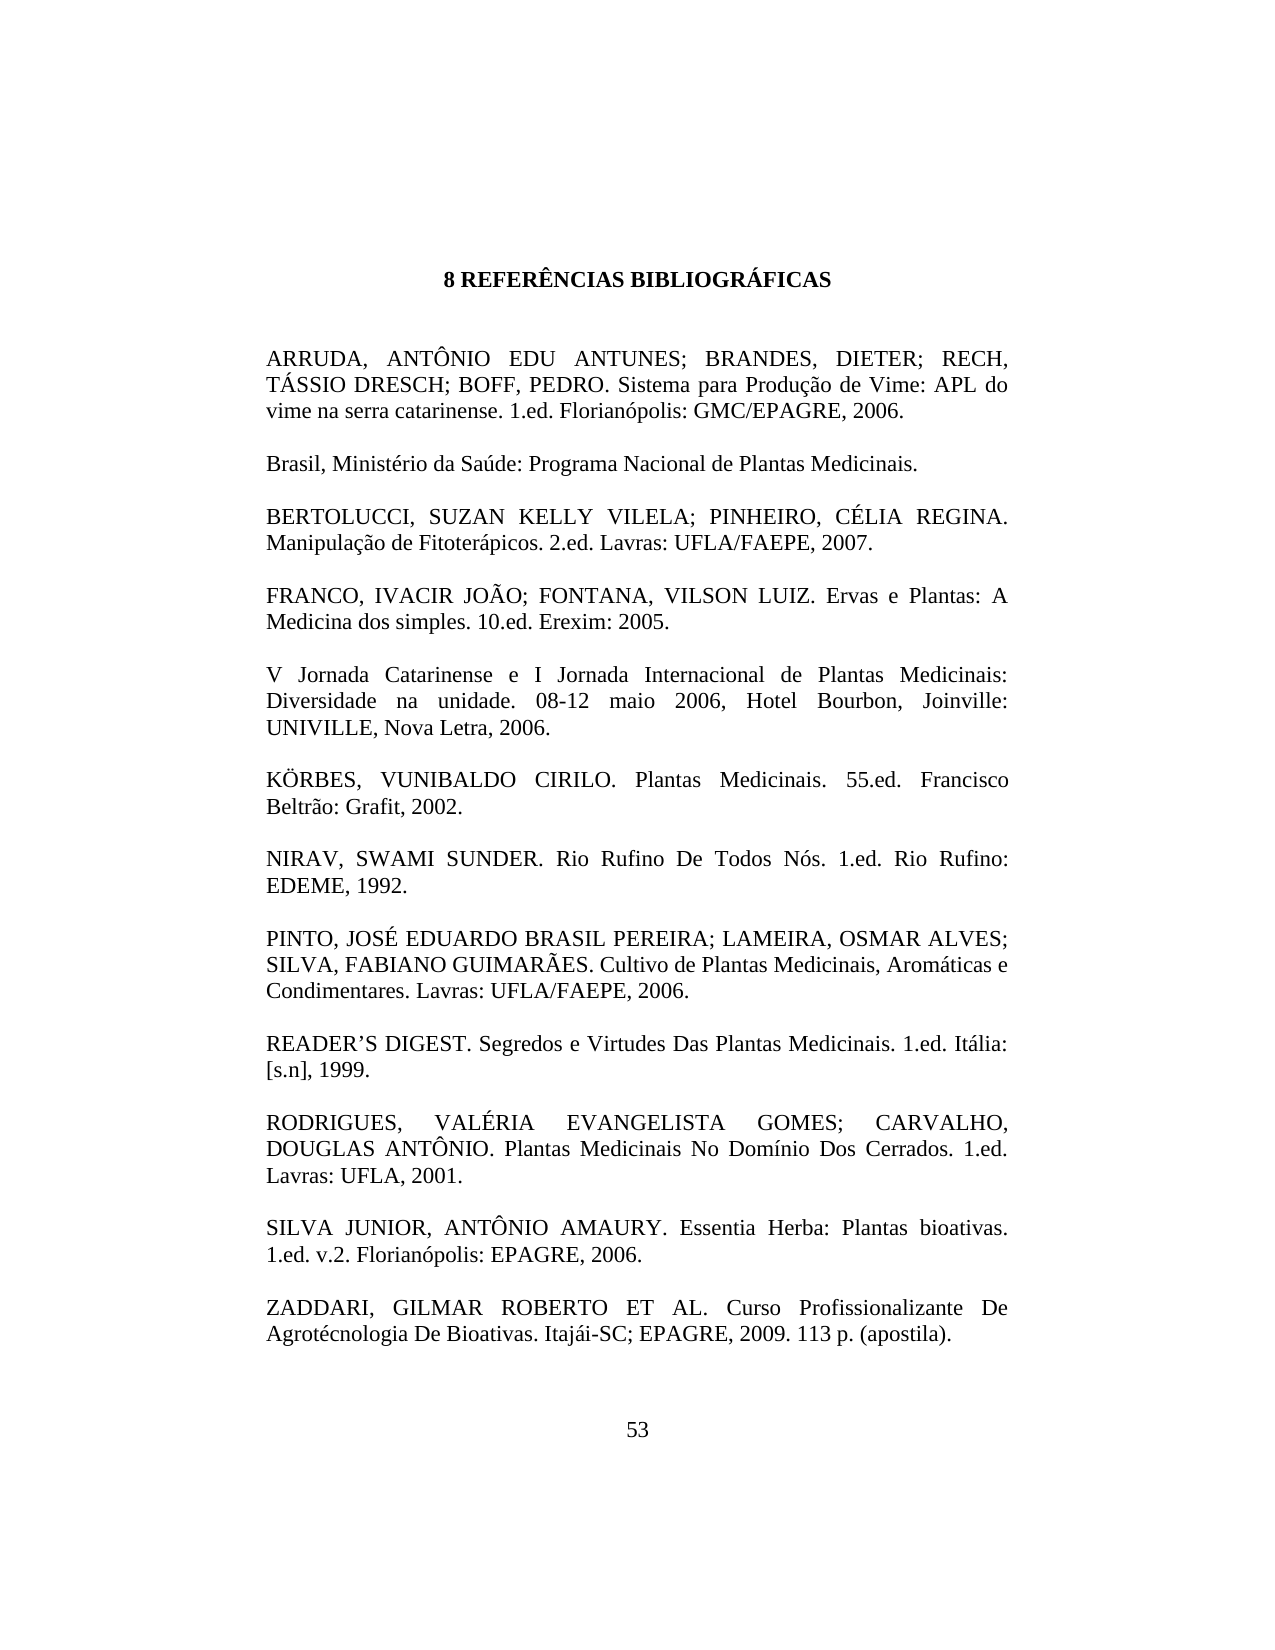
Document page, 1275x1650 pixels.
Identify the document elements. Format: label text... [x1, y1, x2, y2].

text READER’S DIGEST. Segredos e Virtudes Das Plantas Medicinais. 1.ed. Itália: [s.n], 1999. [266, 1030, 1009, 1083]
text Brasil, Ministério da Saúde: Programa Nacional de Plantas Medicinais. [266, 450, 1009, 477]
text ZADDARI, GILMAR ROBERTO ET AL. Curso Profissionalizante De Agrotécnologia De Bioativas. Itajái-SC; EPAGRE, 2009. 113 p. (apostila). [266, 1293, 1009, 1346]
text NIRAV, SWAMI SUNDER. Rio Rufino De Todos Nós. 1.ed. Rio Rufino: EDEME, 1992. [266, 846, 1009, 898]
subtitle 8 REFERÊNCIAS BIBLIOGRÁFICAS [266, 266, 1009, 292]
text FRANCO, IVACIR JOÃO; FONTANA, VILSON LUIZ. Ervas e Plantas: A Medicina dos simples. 10.ed. Erexim: 2005. [266, 582, 1009, 635]
text ARRUDA, ANTÔNIO EDU ANTUNES; BRANDES, DIETER; RECH, TÁSSIO DRESCH; BOFF, PEDRO. Sistema para Produção de Vime: APL do vime na serra catarinense. 1.ed. Florianópolis: GMC/EPAGRE, 2006. [266, 345, 1009, 424]
text V Jornada Catarinense e I Jornada Internacional de Plantas Medicinais: Diversidade na unidade. 08-12 maio 2006, Hotel Bourbon, Joinville: UNIVILLE, Nova Letra, 2006. [266, 661, 1009, 740]
text KÖRBES, VUNIBALDO CIRILO. Plantas Medicinais. 55.ed. Francisco Beltrão: Grafit, 2002. [266, 766, 1009, 819]
text RODRIGUES, VALÉRIA EVANGELISTA GOMES; CARVALHO, DOUGLAS ANTÔNIO. Plantas Medicinais No Domínio Dos Cerrados. 1.ed. Lavras: UFLA, 2001. [266, 1109, 1009, 1188]
text BERTOLUCCI, SUZAN KELLY VILELA; PINHEIRO, CÉLIA REGINA. Manipulação de Fitoterápicos. 2.ed. Lavras: UFLA/FAEPE, 2007. [266, 503, 1009, 556]
text PINTO, JOSÉ EDUARDO BRASIL PEREIRA; LAMEIRA, OSMAR ALVES; SILVA, FABIANO GUIMARÃES. Cultivo de Plantas Medicinais, Aromáticas e Condimentares. Lavras: UFLA/FAEPE, 2006. [266, 924, 1009, 1004]
text SILVA JUNIOR, ANTÔNIO AMAURY. Essentia Herba: Plantas bioativas. 1.ed. v.2. Florianópolis: EPAGRE, 2006. [266, 1214, 1009, 1267]
